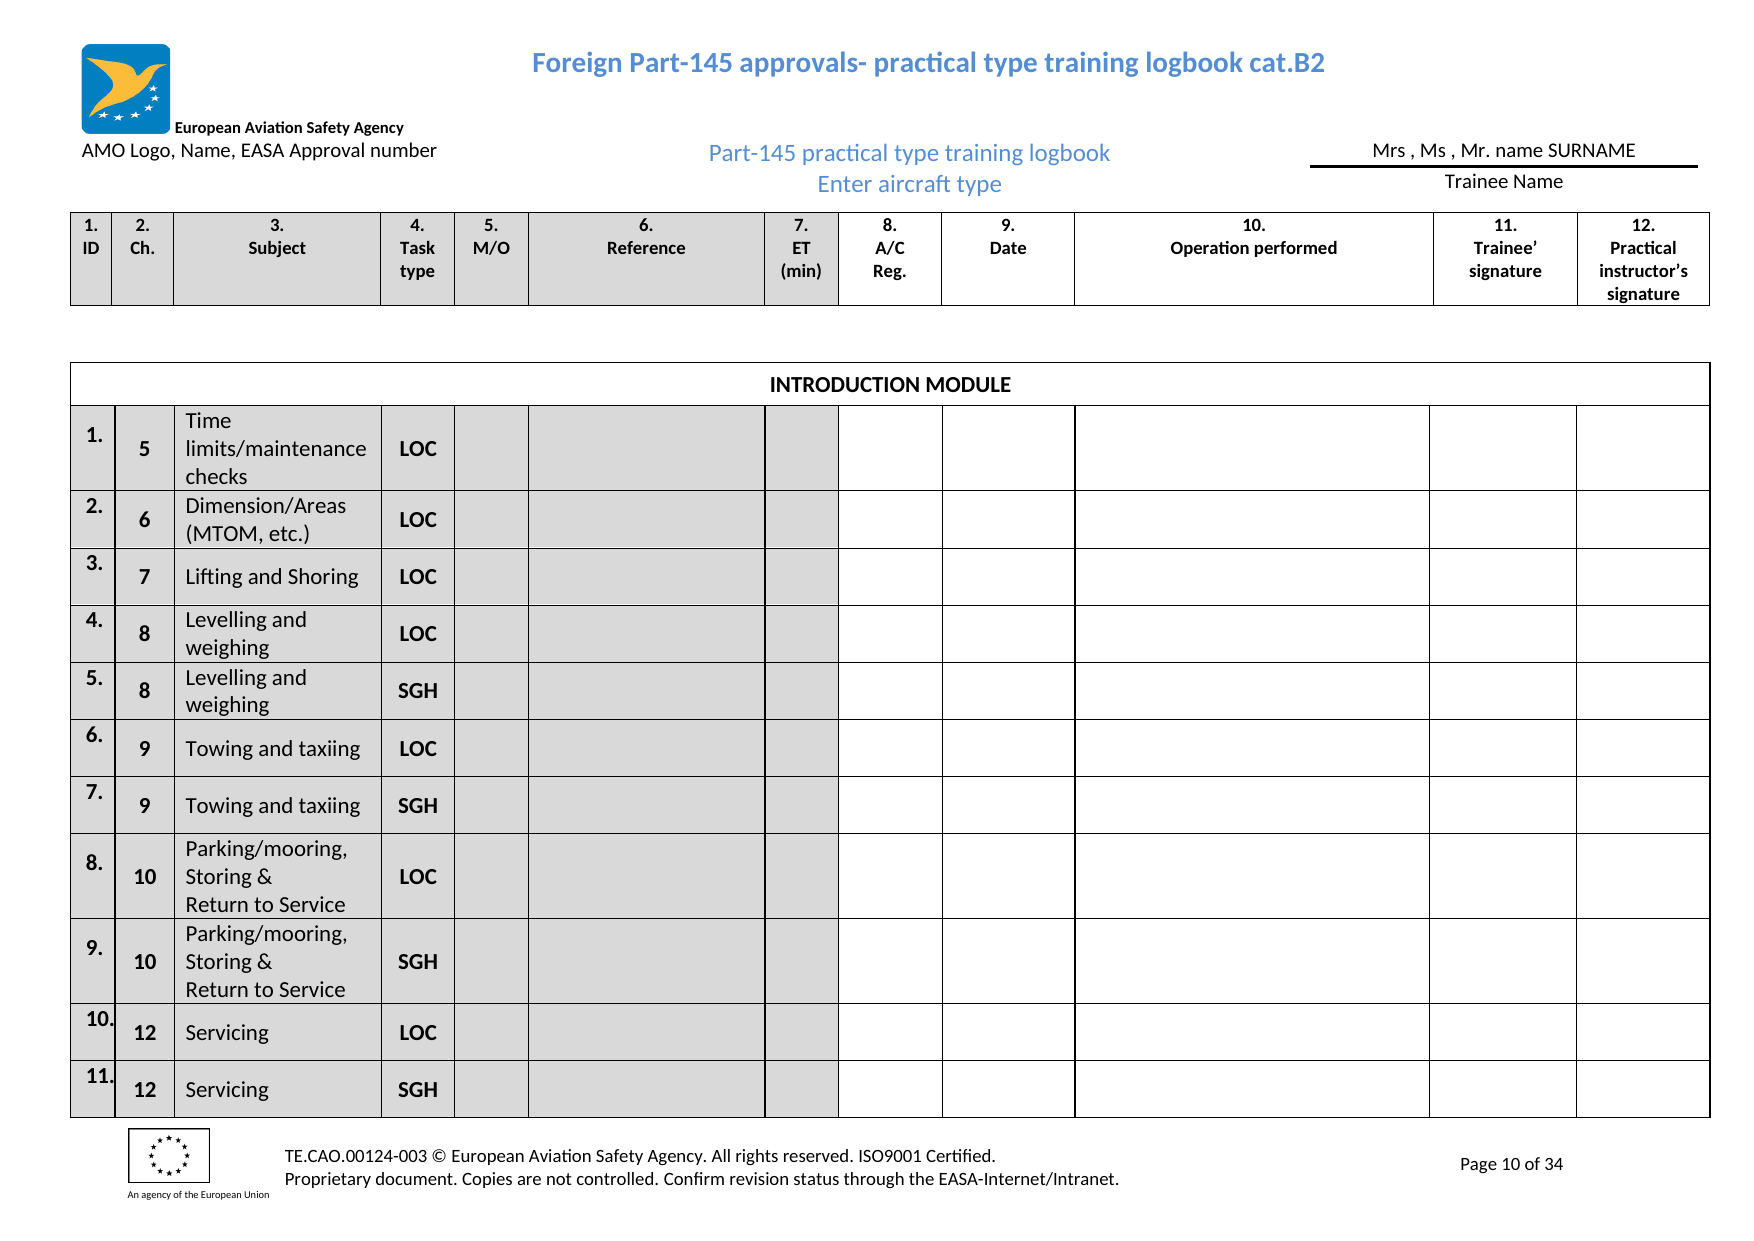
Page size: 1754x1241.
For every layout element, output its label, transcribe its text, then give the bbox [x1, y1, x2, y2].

table_cell [1430, 663, 1576, 719]
table_cell [1430, 919, 1576, 1003]
table_cell [1430, 491, 1576, 547]
table_cell [71, 549, 114, 604]
table_cell [71, 606, 114, 662]
table_cell [839, 919, 942, 1003]
table_cell [766, 1061, 838, 1117]
table_cell SGH [382, 663, 454, 719]
table_cell [1577, 834, 1709, 918]
table_cell Towing and taxiing [175, 777, 381, 833]
table_cell [455, 1004, 528, 1060]
table_cell 6 [116, 491, 174, 547]
table_cell [943, 834, 1074, 918]
table_cell [1076, 549, 1429, 604]
table_cell [766, 663, 838, 719]
table_cell 7 [116, 549, 174, 604]
table_cell [455, 663, 528, 719]
table_cell [839, 663, 942, 719]
table_cell Parking/mooring, Storing & Return to Service [175, 834, 381, 918]
table_cell [1430, 834, 1576, 918]
table_cell [529, 919, 764, 1003]
table_cell SGH [382, 1061, 454, 1117]
table_cell [529, 406, 764, 490]
table_cell [529, 491, 764, 547]
table_cell [766, 549, 838, 604]
table_cell [839, 491, 942, 547]
table_cell [1577, 1004, 1709, 1060]
table_cell [766, 919, 838, 1003]
table_cell [455, 406, 528, 490]
table_cell [1430, 606, 1576, 662]
table_cell Time limits/maintenance checks [175, 406, 381, 490]
table_cell [766, 834, 838, 918]
table_cell [1577, 549, 1709, 604]
table_cell [529, 720, 764, 776]
table_cell [839, 834, 942, 918]
table_cell Levelling and weighing [175, 606, 381, 662]
table_cell [943, 720, 1074, 776]
picture [88, 58, 166, 116]
table_cell [1577, 663, 1709, 719]
table_cell [943, 606, 1074, 662]
table_cell [839, 777, 942, 833]
table_cell LOC [382, 834, 454, 918]
table_cell [943, 663, 1074, 719]
table_cell [1076, 406, 1429, 490]
table_cell [1577, 1061, 1709, 1117]
table_cell [839, 720, 942, 776]
table_cell [766, 1004, 838, 1060]
table_cell [71, 406, 114, 490]
table_cell LOC [382, 720, 454, 776]
table_cell 12 [116, 1061, 174, 1117]
table_cell [1577, 919, 1709, 1003]
table_header INTRODUCTION MODULE [71, 363, 1709, 405]
table_cell [455, 777, 528, 833]
picture [129, 1129, 209, 1182]
table_cell [1076, 720, 1429, 776]
table_cell [943, 406, 1074, 490]
table_cell 10 [116, 834, 174, 918]
table_cell Dimension/Areas (MTOM, etc.) [175, 491, 381, 547]
table_cell [529, 663, 764, 719]
table_cell [529, 1004, 764, 1060]
table_cell [766, 606, 838, 662]
table_cell [71, 777, 114, 833]
table_cell LOC [382, 1004, 454, 1060]
table_cell Lifting and Shoring [175, 549, 381, 604]
table_cell [766, 720, 838, 776]
table_cell [1076, 834, 1429, 918]
table_cell [839, 1004, 942, 1060]
table_cell [529, 606, 764, 662]
table_cell [1430, 1061, 1576, 1117]
table_cell 10 [116, 919, 174, 1003]
table_cell [71, 1004, 114, 1060]
table_cell [839, 1061, 942, 1117]
table_cell [1076, 1061, 1429, 1117]
table_cell Servicing [175, 1061, 381, 1117]
table_cell [1577, 720, 1709, 776]
table_cell [1430, 549, 1576, 604]
table_cell [1076, 777, 1429, 833]
table_cell 5 [116, 406, 174, 490]
table_cell [766, 491, 838, 547]
table_cell [455, 606, 528, 662]
table_cell [455, 919, 528, 1003]
table_cell [766, 777, 838, 833]
table_cell [529, 834, 764, 918]
table_cell [943, 491, 1074, 547]
table_cell [1430, 777, 1576, 833]
table_cell [943, 777, 1074, 833]
table_cell [71, 720, 114, 776]
table_cell [1430, 406, 1576, 490]
table_cell [943, 549, 1074, 604]
table_cell [1076, 663, 1429, 719]
table_cell [766, 406, 838, 490]
table_cell [1076, 606, 1429, 662]
table_cell 9 [116, 720, 174, 776]
table_cell [71, 919, 114, 1003]
table_cell Parking/mooring, Storing & Return to Service [175, 919, 381, 1003]
table_cell [839, 406, 942, 490]
table_cell [1577, 606, 1709, 662]
table_cell [455, 834, 528, 918]
table_cell 8 [116, 663, 174, 719]
table_cell [1577, 777, 1709, 833]
table_cell [943, 1061, 1074, 1117]
table_cell [529, 1061, 764, 1117]
table_cell [1577, 406, 1709, 490]
table_cell [1076, 491, 1429, 547]
table_cell SGH [382, 919, 454, 1003]
table_cell [71, 491, 114, 547]
table_cell [943, 1004, 1074, 1060]
table_cell [943, 919, 1074, 1003]
table_cell [1430, 720, 1576, 776]
table_cell Levelling and weighing [175, 663, 381, 719]
table_cell 9 [116, 777, 174, 833]
table_cell [1076, 1004, 1429, 1060]
table_cell [71, 1061, 114, 1117]
table_cell [1076, 919, 1429, 1003]
table_cell [1577, 491, 1709, 547]
table_cell Towing and taxiing [175, 720, 381, 776]
table_cell [839, 606, 942, 662]
picture [115, 115, 123, 120]
table_cell [529, 549, 764, 604]
table_cell [71, 834, 114, 918]
table_cell [455, 549, 528, 604]
table_cell [529, 777, 764, 833]
table_cell LOC [382, 491, 454, 547]
table_cell 12 [116, 1004, 174, 1060]
table_cell [1430, 1004, 1576, 1060]
table_cell Servicing [175, 1004, 381, 1060]
table_cell LOC [382, 549, 454, 604]
table_cell LOC [382, 606, 454, 662]
table_cell LOC [382, 406, 454, 490]
table_cell SGH [382, 777, 454, 833]
table_cell [455, 720, 528, 776]
table_cell 8 [116, 606, 174, 662]
table_cell [71, 663, 114, 719]
table_cell [839, 549, 942, 604]
table_cell [455, 491, 528, 547]
table_cell [455, 1061, 528, 1117]
